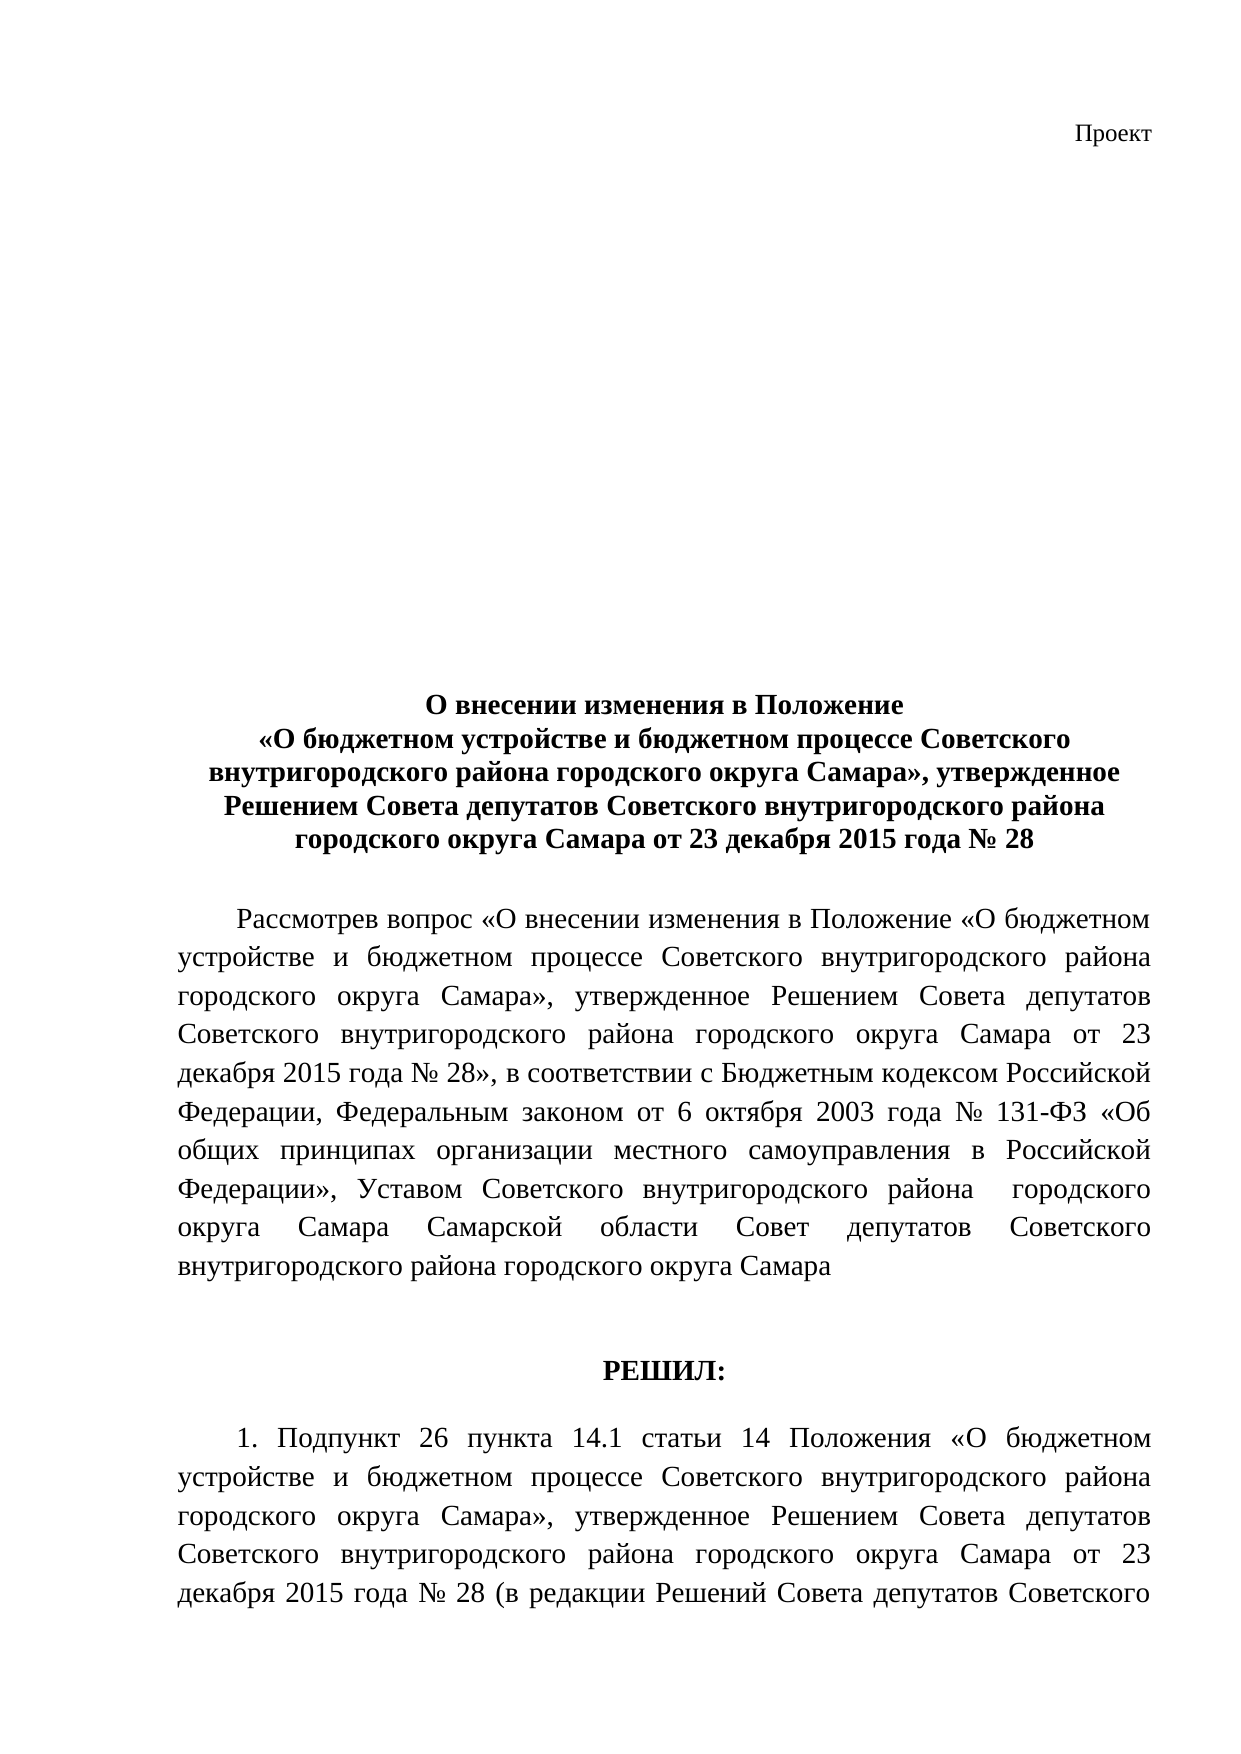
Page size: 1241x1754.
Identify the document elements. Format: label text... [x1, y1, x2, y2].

text РЕШИЛ: [177, 1353, 1152, 1387]
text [177, 1421, 1152, 1608]
text Проект [177, 118, 1152, 147]
text О внесении изменения в Положение [177, 687, 1152, 721]
text Рассмотрев вопрос «О внесении изменения в Положение «О бюджетном устройстве и бюджетном процессе Советского внутригородского района городского округа Самара», утвержденное Решением Совета депутатов Советского внутригородского района городского округа Самара от 23 декабря 2015 года № 28», в соответствии с Бюджетным кодексом Российской Федерации, Федеральным законом от 6 октября 2003 года № 131-ФЗ «Об общих принципах организации местного самоуправления в Российской Федерации», Уставом Советского внутригородского района городского округа Самара Самарской области Совет депутатов Советского внутригородского района городского округа Самара [177, 901, 1152, 1281]
text «О бюджетном устройстве и бюджетном процессе Советского внутригородского района городского округа Самара», утвержденное Решением Совета депутатов Советского внутригородского района городского округа Самара от 23 декабря 2015 года № 28 [177, 721, 1152, 855]
